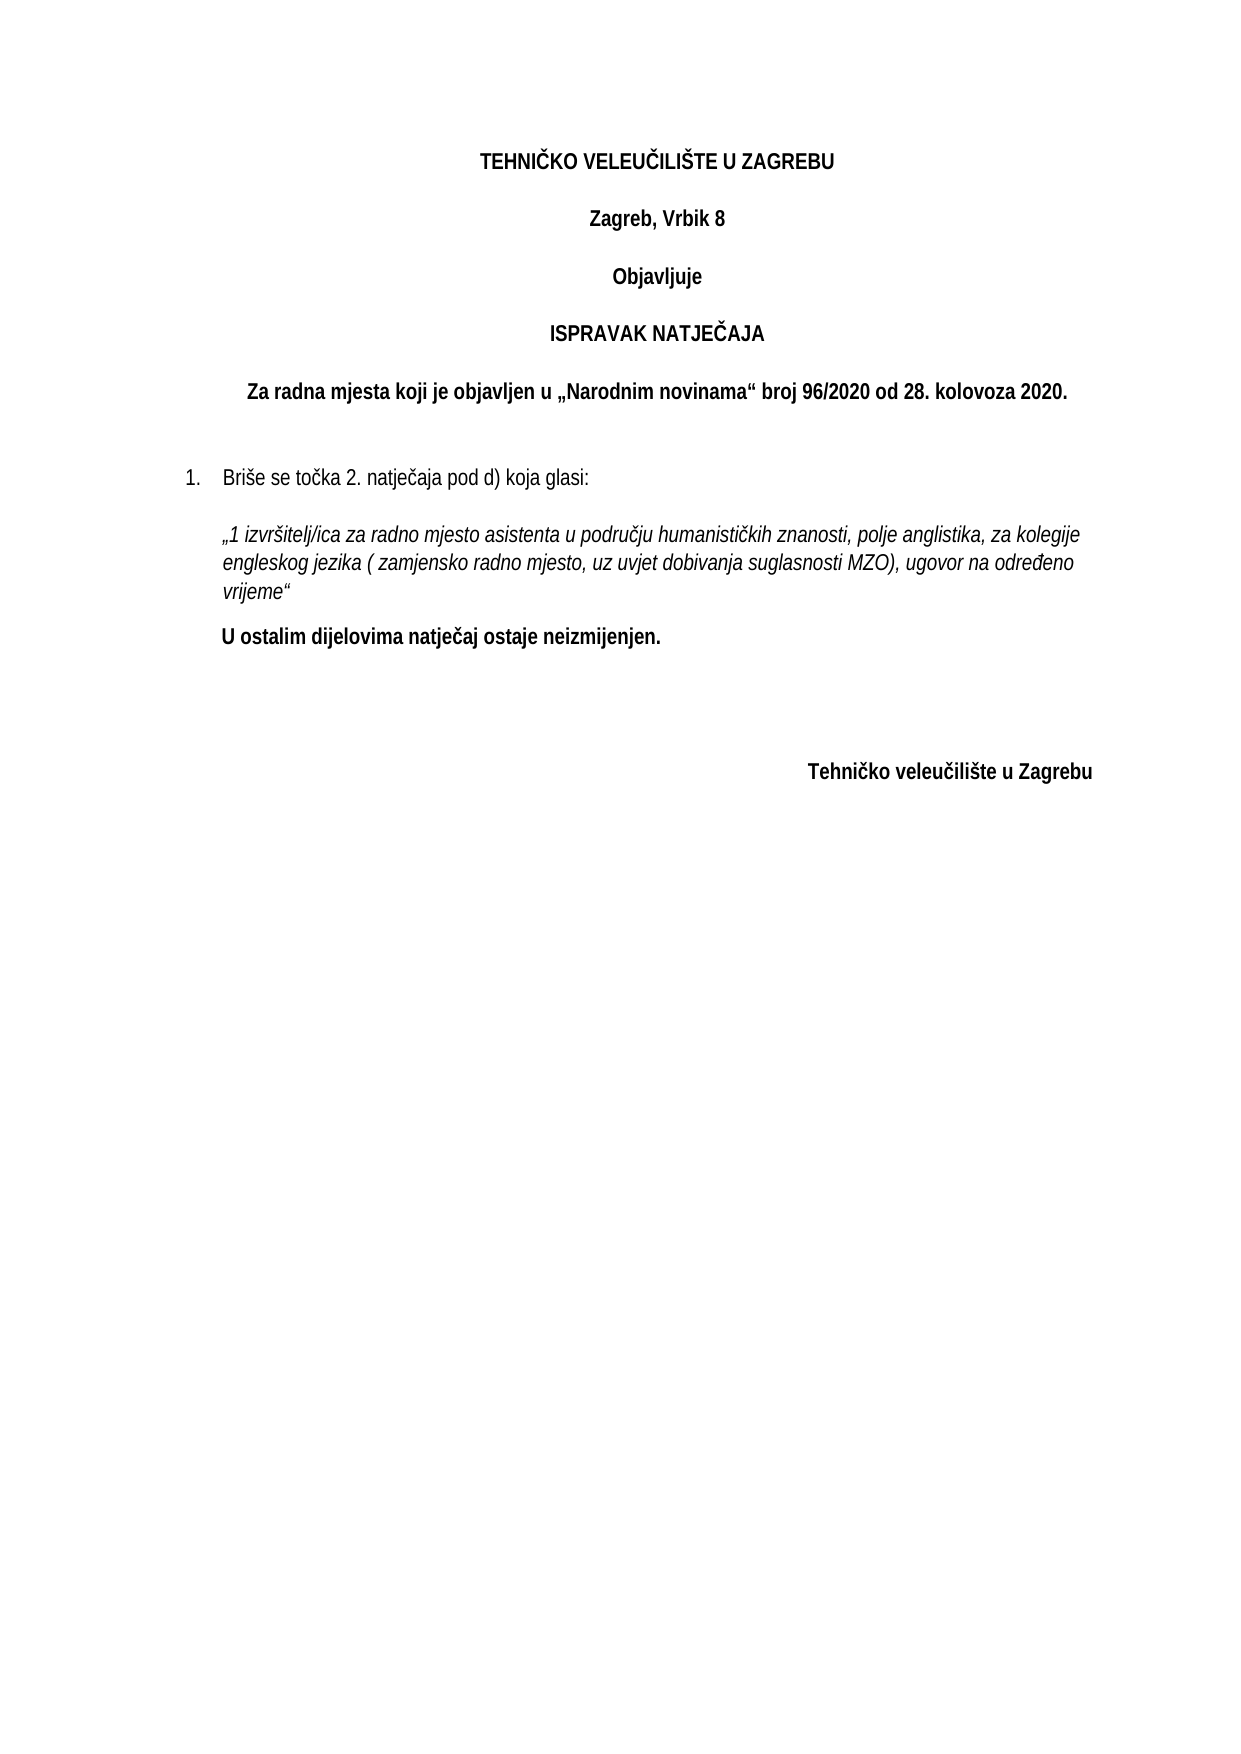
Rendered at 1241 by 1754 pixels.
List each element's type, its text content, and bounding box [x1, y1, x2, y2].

text Tehničko veleučilište u Zagrebu [148, 758, 1093, 784]
list Briše se točka 2. natječaja pod d) koja glasi: [185, 464, 1093, 490]
text Objavljuje [221, 263, 1093, 289]
text U ostalim dijelovima natječaj ostaje neizmijenjen. [148, 623, 1093, 649]
text ISPRAVAK NATJEČAJA [221, 320, 1093, 347]
list „1 izvršitelj/ica za radno mjesto asistenta u području humanističkih znanosti, polje anglistika, za kolegije engleskog jezika ( zamjensko radno mjesto, uz uvjet dobivanja suglasnosti MZO), ugovor na određeno vrijeme“ [223, 521, 1093, 604]
text Zagreb, Vrbik 8 [221, 205, 1093, 232]
text TEHNIČKO VELEUČILIŠTE U ZAGREBU [221, 148, 1093, 174]
text Za radna mjesta koji je objavljen u „Narodnim novinama“ broj 96/2020 od 28. kolovoza 2020. [221, 378, 1093, 404]
